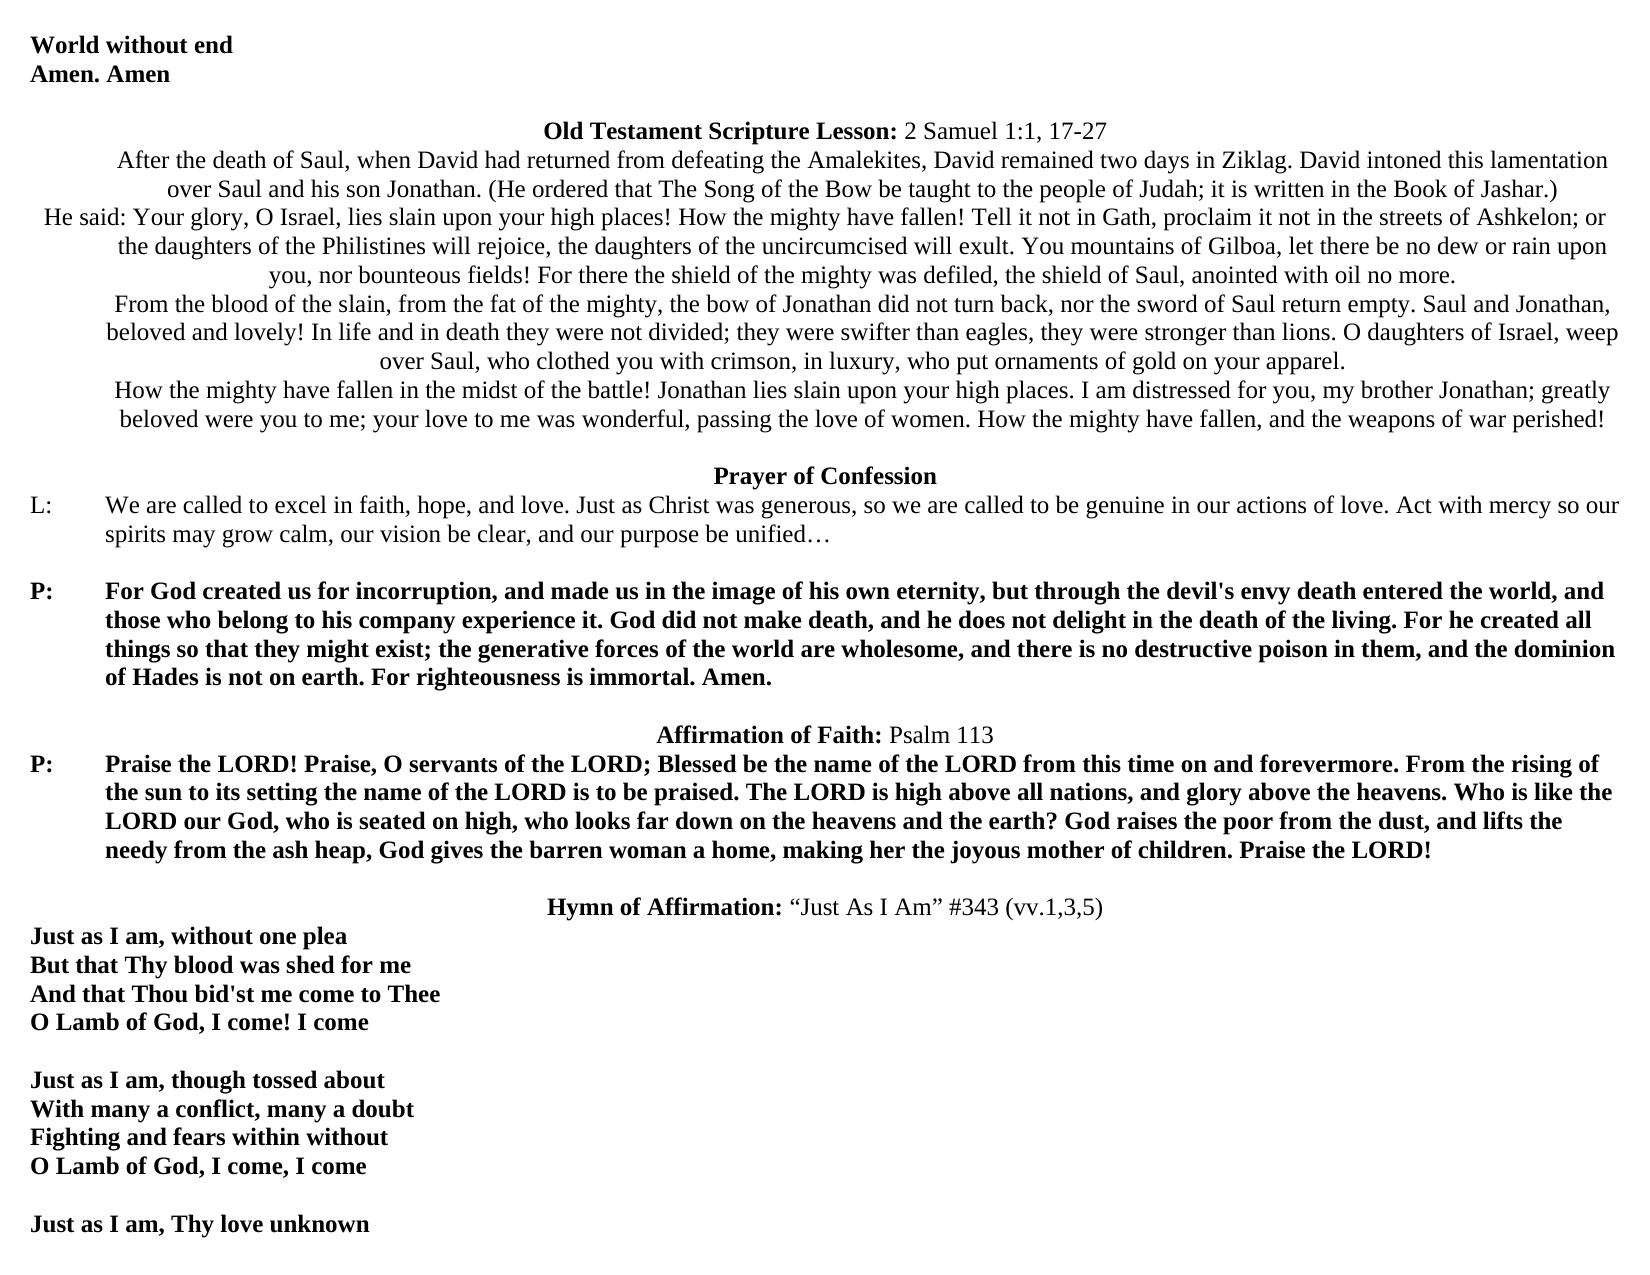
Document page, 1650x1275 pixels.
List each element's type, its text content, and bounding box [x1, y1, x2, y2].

text How the mighty have fallen in the midst of the battle! Jonathan lies slain upon your high places. I am distressed for you, my brother Jonathan; greatly beloved were you to me; your love to me was wonderful, passing the love of women. How the mighty have fallen, and the weapons of war perished! [30, 375, 1620, 432]
text Just as I am, though tossed about [30, 1065, 1620, 1094]
text With many a conflict, many a doubt [30, 1094, 1620, 1122]
text From the blood of the slain, from the fat of the mighty, the bow of Jonathan did not turn back, nor the sword of Saul return empty. Saul and Jonathan, beloved and lovely! In life and in death they were not divided; they were swifter than eagles, they were stronger than lions. O daughters of Israel, weep over Saul, who clothed you with crimson, in luxury, who put ornaments of gold on your apparel. [30, 289, 1620, 375]
text Hymn of Affirmation: “Just As I Am” #343 (vv.1,3,5) [30, 892, 1620, 921]
text Amen. Amen [30, 59, 1620, 87]
text And that Thou bid'st me come to Thee [30, 979, 1620, 1007]
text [30, 1151, 1620, 1180]
text But that Thy blood was shed for me [30, 950, 1620, 979]
text Prayer of Confession [30, 461, 1620, 490]
text Fighting and fears within without [30, 1122, 1620, 1151]
text Old Testament Scripture Lesson: 2 Samuel 1:1, 17-27 [30, 116, 1620, 145]
text Affirmation of Faith: Psalm 113 [30, 720, 1620, 749]
text L: We are called to excel in faith, hope, and love. Just as Christ was generous, so we are called to be genuine in our actions of love. Act with mercy so our spirits may grow calm, our vision be clear, and our purpose be unified… [30, 490, 1620, 547]
text Just as I am, without one plea [30, 921, 1620, 950]
text He said: Your glory, O Israel, lies slain upon your high places! How the mighty have fallen! Tell it not in Gath, proclaim it not in the streets of Ashkelon; or the daughters of the Philistines will rejoice, the daughters of the uncircumcised will exult. You mountains of Gilboa, let there be no dew or rain upon you, nor bounteous fields! For there the shield of the mighty was defiled, the shield of Saul, anointed with oil no more. [30, 202, 1620, 289]
text P: Praise the LORD! Praise, O servants of the LORD; Blessed be the name of the LORD from this time on and forevermore. From the rising of the sun to its setting the name of the LORD is to be praised. The LORD is high above all nations, and glory above the heavens. Who is like the LORD our God, who is seated on high, who looks far down on the heavens and the earth? God raises the poor from the dust, and lifts the needy from the ash heap, God gives the barren woman a home, making her the joyous mother of children. Praise the LORD! [30, 749, 1620, 864]
text After the death of Saul, when David had returned from defeating the Amalekites, David remained two days in Ziklag. David intoned this lamentation over Saul and his son Jonathan. (He ordered that The Song of the Bow be taught to the people of Judah; it is written in the Book of Jashar.) [30, 145, 1620, 202]
text World without end [30, 30, 1620, 59]
text O Lamb of God, I come! I come [30, 1007, 1620, 1036]
text Just as I am, Thy love unknown [30, 1209, 1620, 1237]
text P: For God created us for incorruption, and made us in the image of his own eternity, but through the devil's envy death entered the world, and those who belong to his company experience it. God did not make death, and he does not delight in the death of the living. For he created all things so that they might exist; the generative forces of the world are wholesome, and there is no destructive poison in them, and the dominion of Hades is not on earth. For righteousness is immortal. Amen. [30, 576, 1620, 691]
